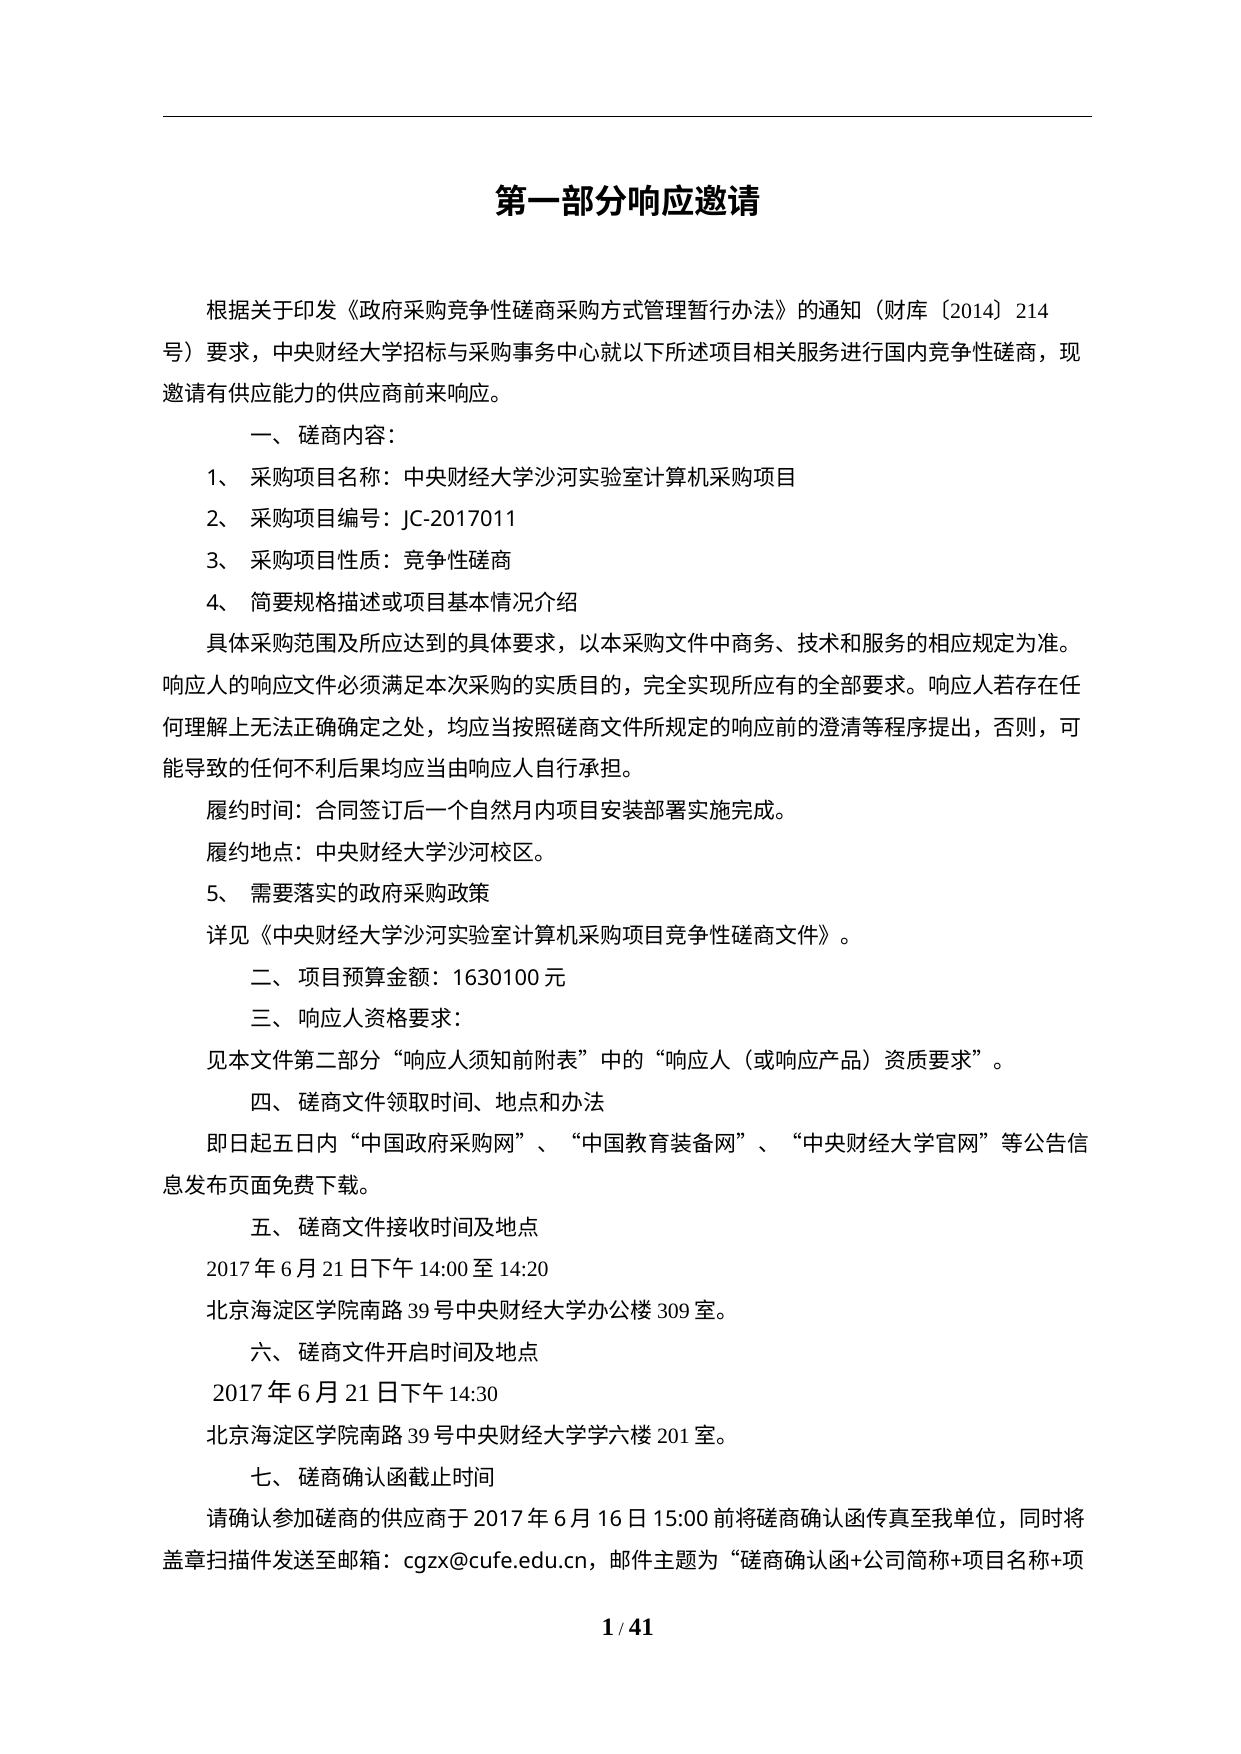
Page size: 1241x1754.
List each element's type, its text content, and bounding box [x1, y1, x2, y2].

list 响应人资格要求： [250, 993, 1092, 1035]
subtitle 第一部分响应邀请 [162, 175, 1092, 223]
text 见本文件第二部分“响应人须知前附表”中的“响应人（或响应产品）资质要求”。 [162, 1035, 1092, 1077]
text 北京海淀区学院南路39号中央财经大学办公楼309室。 [162, 1285, 1092, 1327]
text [162, 1493, 1092, 1577]
list 磋商确认函截止时间 [250, 1452, 1092, 1493]
text 北京海淀区学院南路39号中央财经大学学六楼201室。 [162, 1410, 1092, 1452]
text 详见《中央财经大学沙河实验室计算机采购项目竞争性磋商文件》。 [162, 910, 1092, 952]
text 根据关于印发《政府采购竞争性磋商采购方式管理暂行办法》的通知（财库〔2014〕214号）要求，中央财经大学招标与采购事务中心就以下所述项目相关服务进行国内竞争性磋商，现邀请有供应能力的供应商前来响应。 [162, 285, 1092, 410]
text 履约地点：中央财经大学沙河校区。 [162, 827, 1092, 868]
list 磋商内容： [250, 410, 1092, 452]
list 磋商文件开启时间及地点 [250, 1327, 1092, 1368]
list 磋商文件接收时间及地点 [250, 1202, 1092, 1243]
text 2017年6月21日下午14:30 [162, 1368, 1092, 1410]
list 简要规格描述或项目基本情况介绍 [206, 577, 1092, 618]
text 具体采购范围及所应达到的具体要求，以本采购文件中商务、技术和服务的相应规定为准。响应人的响应文件必须满足本次采购的实质目的，完全实现所应有的全部要求。响应人若存在任何理解上无法正确确定之处，均应当按照磋商文件所规定的响应前的澄清等程序提出，否则，可能导致的任何不利后果均应当由响应人自行承担。 [162, 618, 1092, 785]
list 采购项目编号：JC-2017011 [206, 493, 1092, 535]
list 项目预算金额：1630100元 [250, 952, 1092, 993]
text 即日起五日内“中国政府采购网”、“中国教育装备网”、“中央财经大学官网”等公告信息发布页面免费下载。 [162, 1118, 1092, 1202]
list 采购项目名称：中央财经大学沙河实验室计算机采购项目 [206, 452, 1092, 493]
text 2017年6月21日下午14:00至14:20 [162, 1243, 1092, 1285]
list 采购项目性质：竞争性磋商 [206, 535, 1092, 577]
list 需要落实的政府采购政策 [206, 868, 1092, 910]
text 履约时间：合同签订后一个自然月内项目安装部署实施完成。 [162, 785, 1092, 827]
list 磋商文件领取时间、地点和办法 [250, 1077, 1092, 1118]
